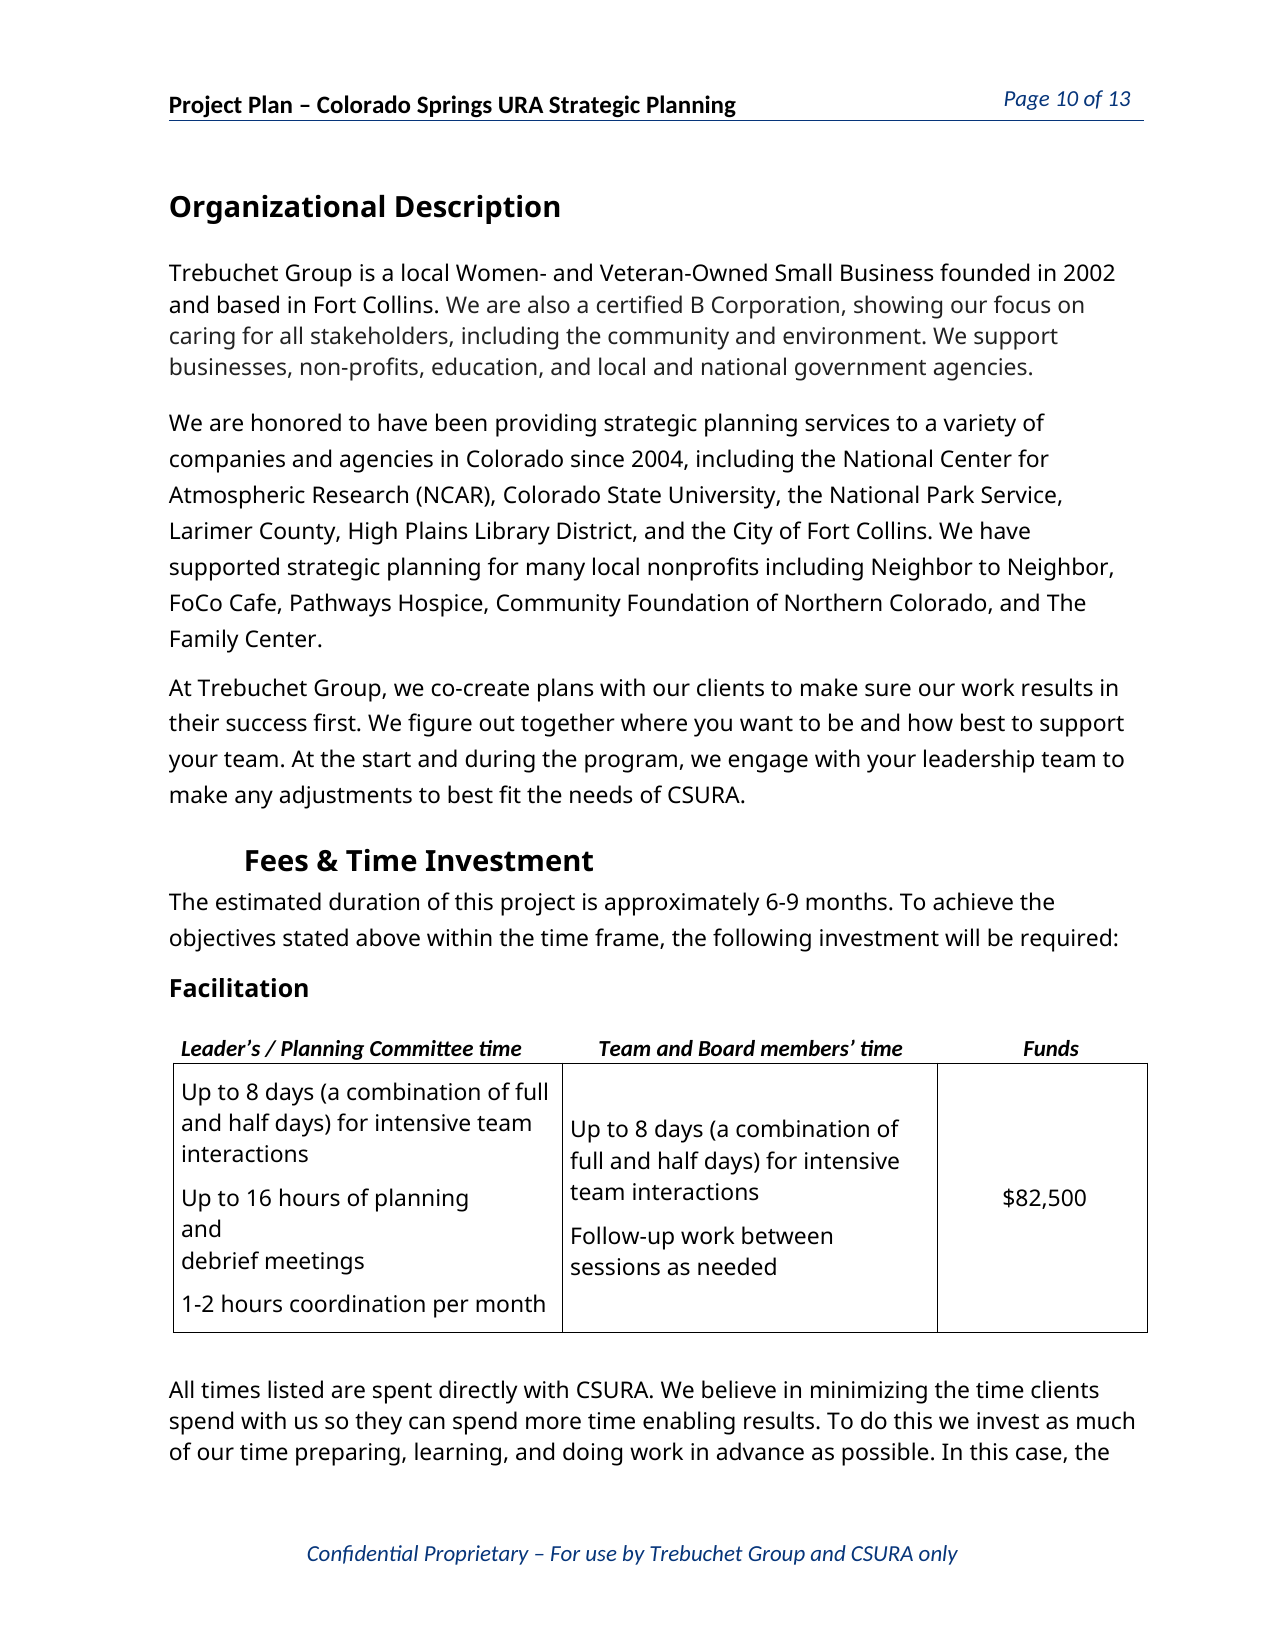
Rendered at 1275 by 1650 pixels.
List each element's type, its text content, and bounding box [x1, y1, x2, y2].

text At Trebuchet Group, we co-create plans with our clients to make sure our work results in their success first. We figure out together where you want to be and how best to support your team. At the start and during the program, we engage with your leadership team to make any adjustments to best fit the needs of CSURA. [169, 671, 1144, 811]
text The estimated duration of this project is approximately 6-9 months. To achieve the objectives stated above within the time frame, the following investment will be required: [169, 886, 1144, 953]
text Organizational Description [169, 187, 1144, 226]
table_cell $82,500 [938, 1064, 1147, 1332]
text Facilitation [169, 970, 1144, 1004]
text Trebuchet Group is a local Women- and Veteran-Owned Small Business founded in 2002 and based in Fort Collins. We are also a certified B Corporation, showing our focus on caring for all stakeholders, including the community and environment. We support businesses, non-profits, education, and local and national government agencies. [169, 257, 1144, 382]
table_header Funds [1016, 1022, 1147, 1062]
table_header Leader’s / Planning Committee time [173, 1022, 591, 1062]
table_header Team and Board members’ time [591, 1022, 1016, 1062]
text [169, 1374, 1144, 1467]
table_cell Up to 8 days (a combination of full and half days) for intensive team interactions Follow-up work between sessions as needed [563, 1064, 937, 1332]
table_cell Up to 8 days (a combination of full and half days) for intensive team interactions Up to 16 hours of planning and debrief meetings 1-2 hours coordination per month [174, 1064, 562, 1332]
text We are honored to have been providing strategic planning services to a variety of companies and agencies in Colorado since 2004, including the National Center for Atmospheric Research (NCAR), Colorado State University, the National Park Service, Larimer County, High Plains Library District, and the City of Fort Collins. We have supported strategic planning for many local nonprofits including Neighbor to Neighbor, FoCo Cafe, Pathways Hospice, Community Foundation of Northern Colorado, and The Family Center. [169, 407, 1144, 654]
subtitle Fees & Time Investment [169, 840, 1144, 880]
